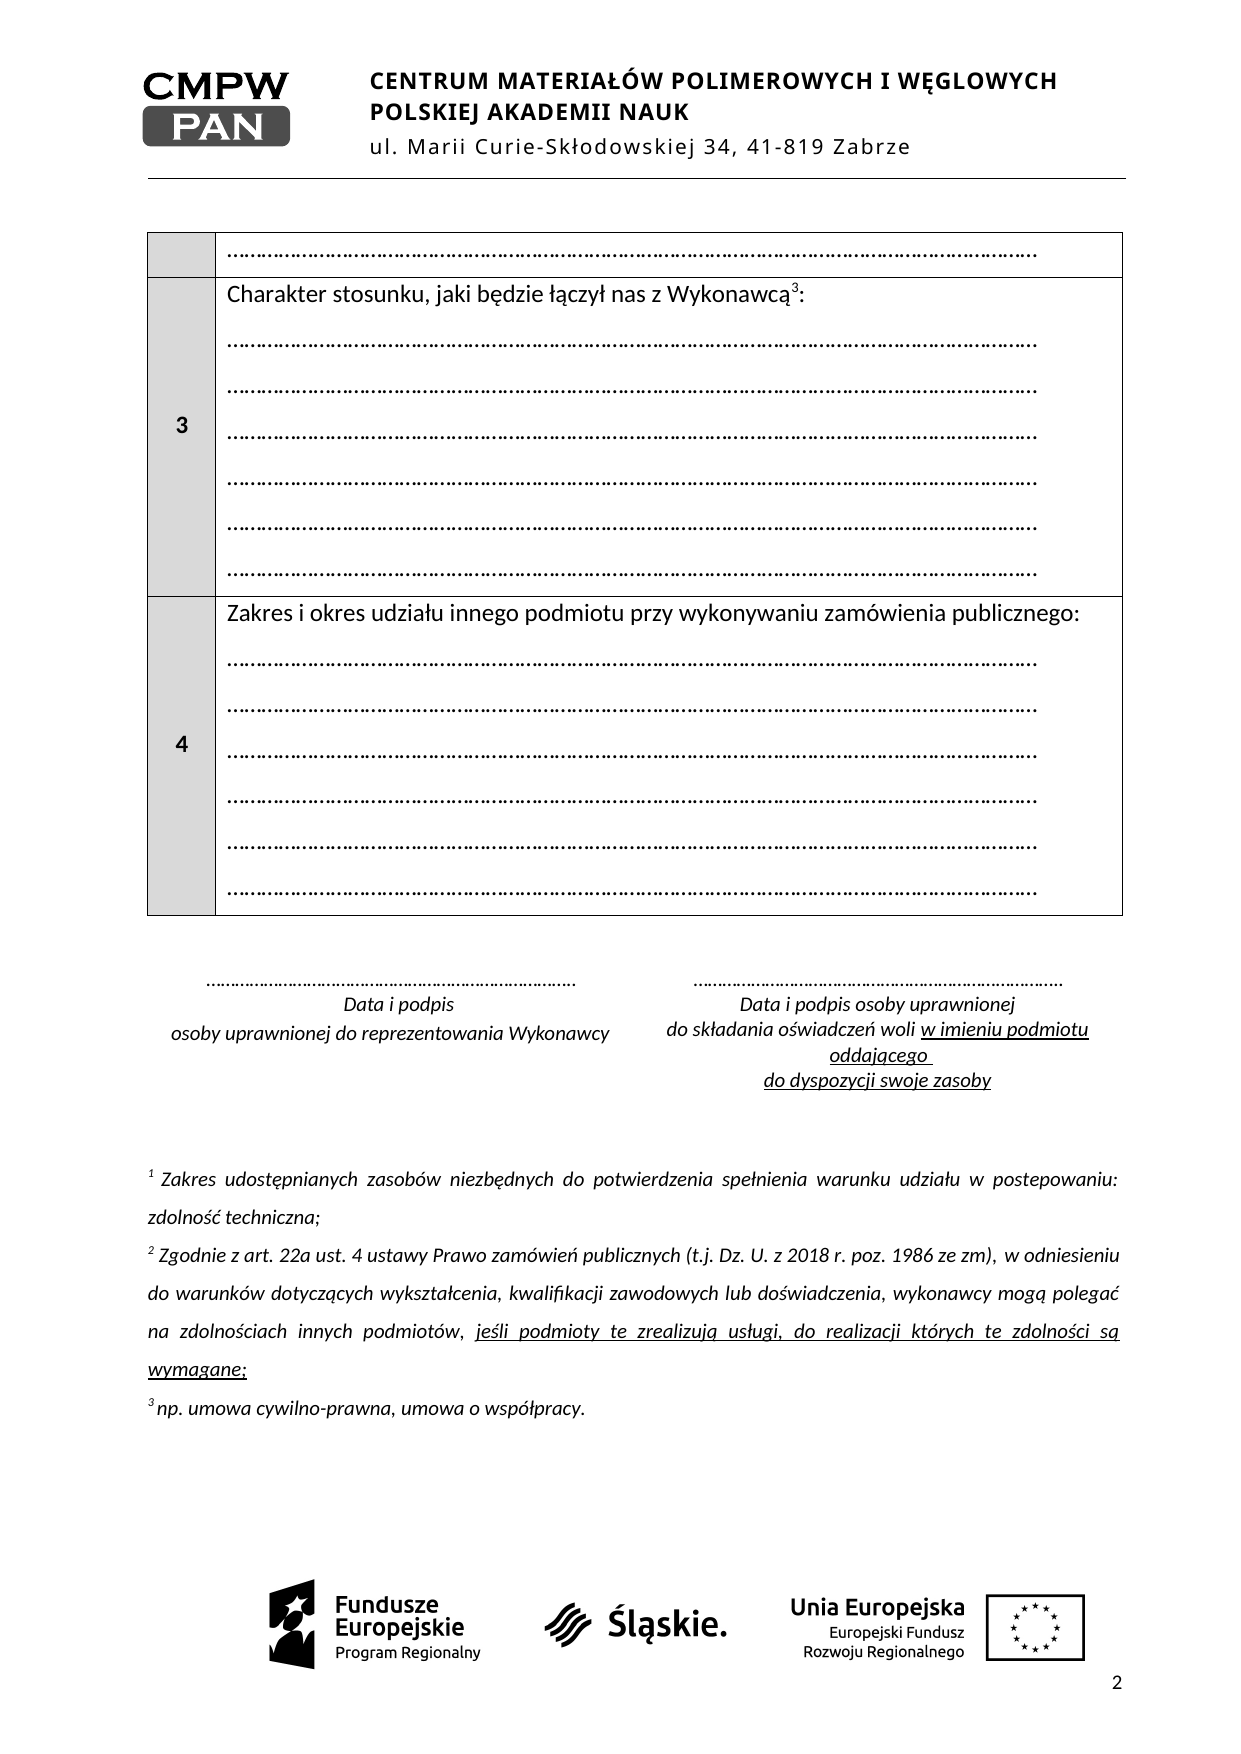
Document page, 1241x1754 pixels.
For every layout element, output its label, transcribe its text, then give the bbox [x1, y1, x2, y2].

table_cell ………………………………………………………………….. Data i podpis osoby uprawnionej do składania oświadczeń woli w imieniu podmiotu oddającego do dyspozycji swoje zasoby [635, 916, 1122, 1099]
table_cell ………………………………………………………………….. Data i podpis osoby uprawnionej do reprezentowania Wykonawcy [148, 916, 635, 1099]
table_cell Charakter stosunku, jaki będzie łączył nas z Wykonawcą3: …………………………………………………………………………………………………………………………… …………………………………………………………………………………………………………………………… …………………………………………………………………………………………………………………………… …………………………………………………………………………………………………………………………… …………………………………………………………………………………………………………………………… …………………………………………………………………………………………………………………………… [216, 278, 1122, 596]
text 1 Zakres udostępnianych zasobów niezbędnych do potwierdzenia spełnienia warunku udziału w postepowaniu: zdolność techniczna; [148, 1166, 1122, 1229]
text 3 np. umowa cywilno-prawna, umowa o współpracy. [148, 1395, 1122, 1420]
table_cell 4 [148, 597, 215, 915]
table_cell 2 [148, 233, 215, 277]
table_cell Zakres i okres udziału innego podmiotu przy wykonywaniu zamówienia publicznego: …………………………………………………………………………………………………………………………… …………………………………………………………………………………………………………………………… …………………………………………………………………………………………………………………………… …………………………………………………………………………………………………………………………… …………………………………………………………………………………………………………………………… …………………………………………………………………………………………………………………………… [216, 597, 1122, 915]
picture [247, 1558, 1107, 1690]
table_cell 3 [148, 278, 215, 596]
text 2 Zgodnie z art. 22a ust. 4 ustawy Prawo zamówień publicznych (t.j. Dz. U. z 2018 r. poz. 1986 ze zm), w odniesieniu do warunków dotyczących wykształcenia, kwalifikacji zawodowych lub doświadczenia, wykonawcy mogą polegać na zdolnościach innych podmiotów, jeśli podmioty te zrealizują usługi, do realizacji których te zdolności są wymagane; [148, 1242, 1122, 1382]
